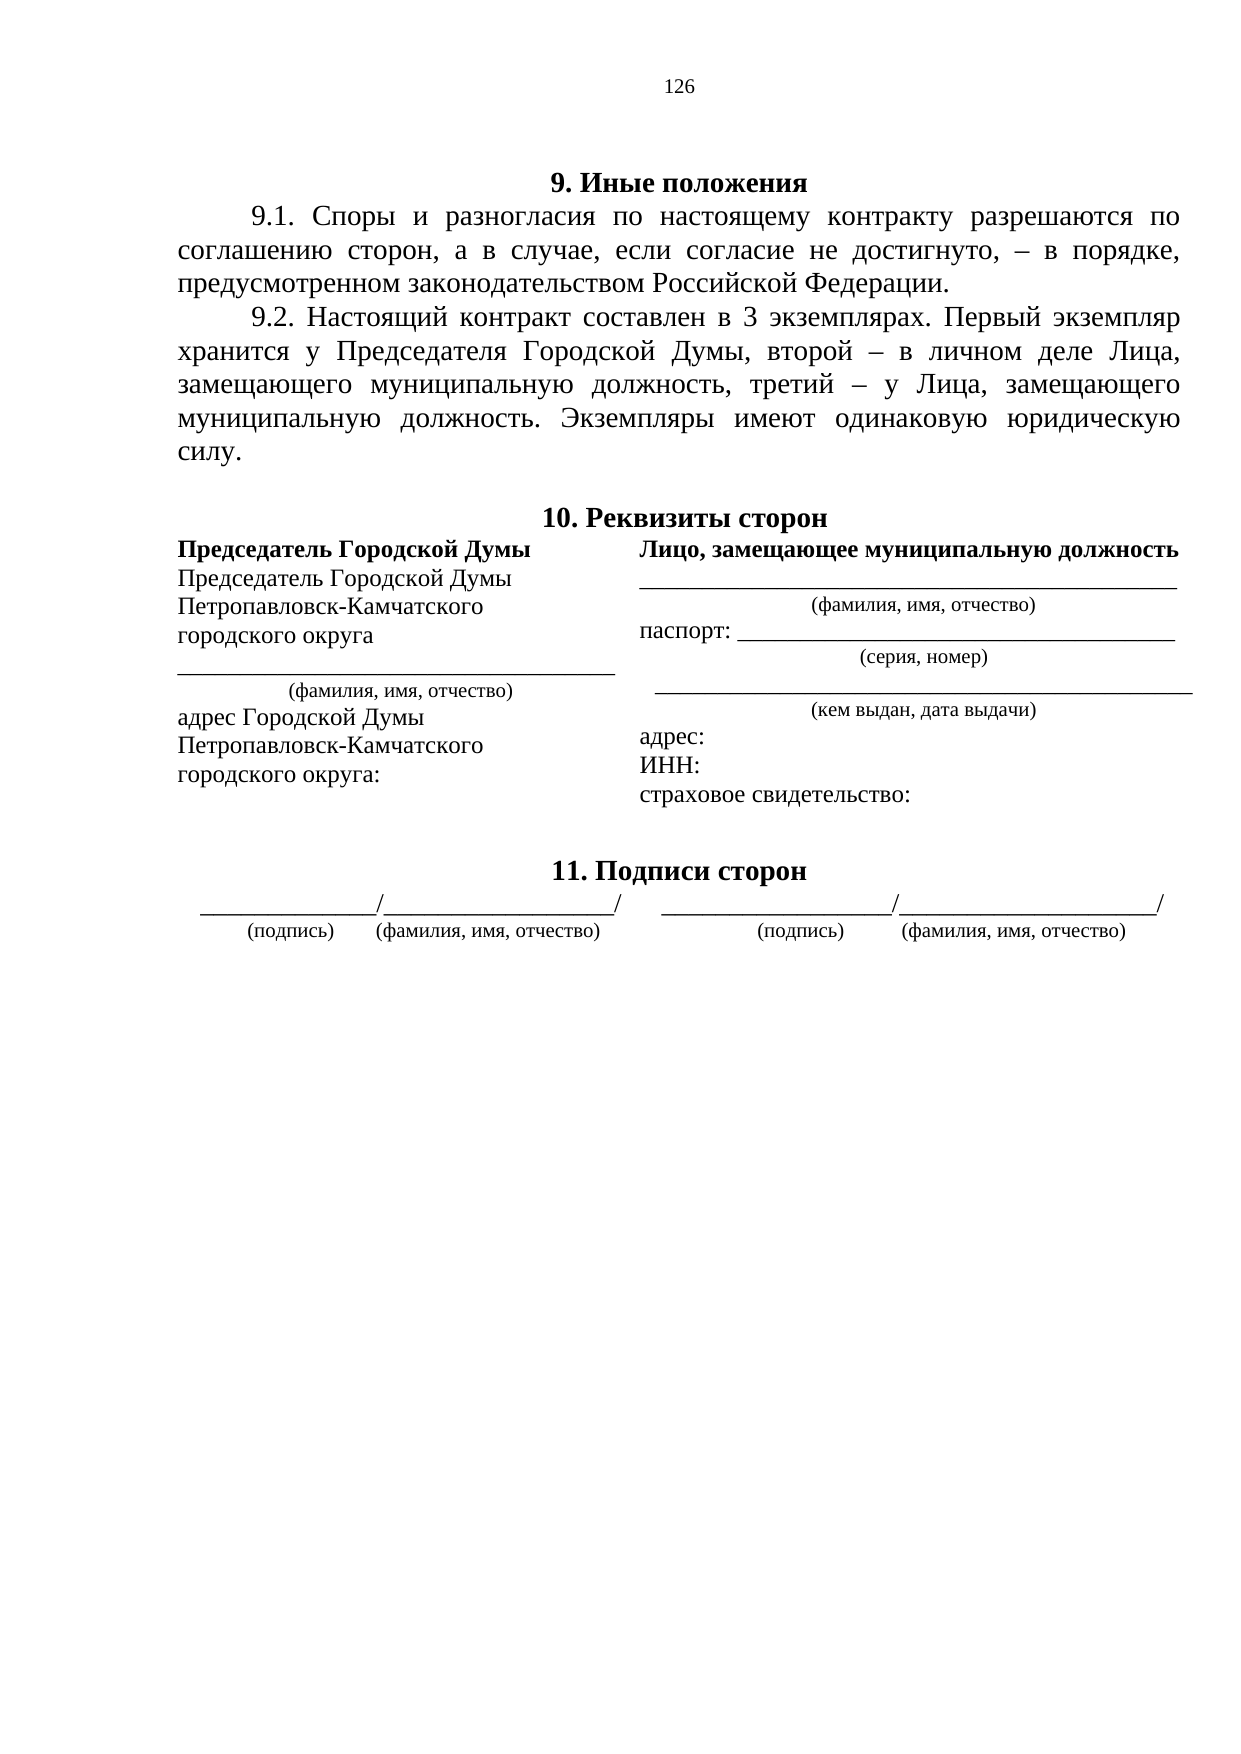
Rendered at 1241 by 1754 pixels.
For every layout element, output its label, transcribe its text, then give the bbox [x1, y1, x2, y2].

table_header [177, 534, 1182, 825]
text 9. Иные положения [177, 165, 1181, 198]
text 11. Подписи сторон [177, 853, 1181, 887]
text 9.2. Настоящий контракт составлен в 3 экземплярах. Первый экземпляр хранится у Председателя Городской Думы, второй – в личном деле Лица, замещающего муниципальную должность, третий – у Лица, замещающего муниципальную должность. Экземпляры имеют одинаковую юридическую силу. [177, 299, 1181, 467]
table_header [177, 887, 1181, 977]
text 9.1. Споры и разногласия по настоящему контракту разрешаются по соглашению сторон, а в случае, если согласие не достигнуто, – в порядке, предусмотренном законодательством Российской Федерации. [177, 198, 1181, 299]
text 10. Реквизиты сторон [177, 500, 1192, 534]
